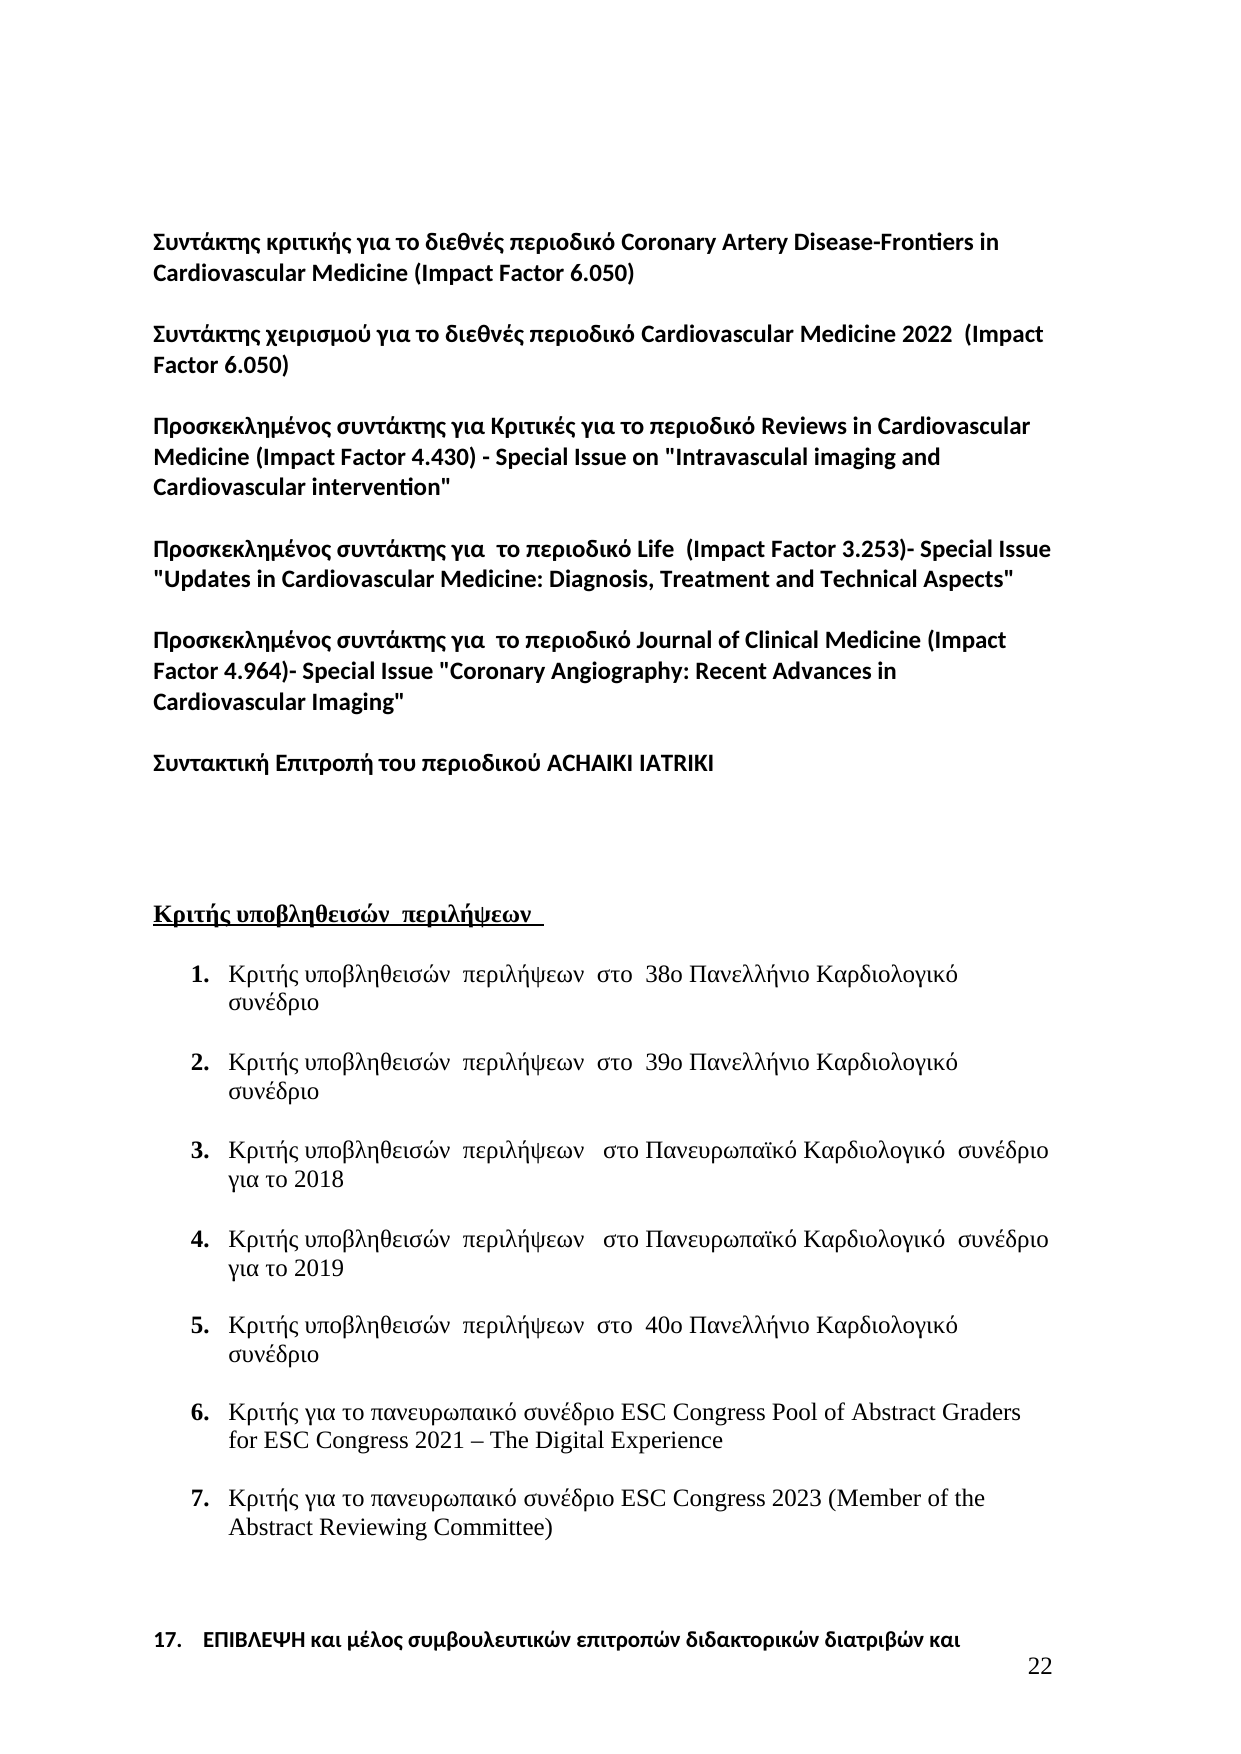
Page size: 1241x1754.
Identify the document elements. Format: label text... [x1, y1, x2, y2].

table_cell Κριτής υποβληθεισών περιλήψεων στο Πανευρωπαϊκό Καρδιολογικό συνέδριο για το 2019 Κριτής υποβληθεισών περιλήψεων στο 40ο Πανελλήνιο Καρδιολογικό συνέδριο Κριτής για το πανευρωπαικό συνέδριο ESC Congress Pool of Abstract Graders for ESC Congress 2021 – The Digital Experience Κριτής για το πανευρωπαικό συνέδριο ESC Congress 2023 (Member of the Abstract Reviewing Committee) [142, 1224, 1066, 1540]
table_cell Κριτής υποβληθεισών περιλήψεων στο 39ο Πανελλήνιο Καρδιολογικό συνέδριο [142, 1047, 1066, 1135]
table_cell Κριτής υποβληθεισών περιλήψεων στο 38ο Πανελλήνιο Καρδιολογικό συνέδριο [142, 959, 1066, 1047]
table_cell Κριτής υποβληθεισών περιλήψεων στο Πανευρωπαϊκό Καρδιολογικό συνέδριο για το 2018 [142, 1135, 1066, 1224]
table_cell Συντάκτης κριτικής για το διεθνές περιοδικό Coronary Artery Disease-Frontiers in Cardiovascular Medicine (Impact Factor 6.050) Συντάκτης χειρισμού για το διεθνές περιοδικό Cardiovascular Medicine 2022 (Impact Factor 6.050) Προσκεκλημένος συντάκτης για Κριτικές για το περιοδικό Reviews in Cardiovascular Medicine (Impact Factor 4.430) - Special Issue on "Intravasculal imaging and Cardiovascular intervention" Προσκεκλημένος συντάκτης για το περιοδικό Life (Impact Factor 3.253)- Special Issue "Updates in Cardiovascular Medicine: Diagnosis, Treatment and Technical Aspects" Προσκεκλημένος συντάκτης για το περιοδικό Journal of Clinical Medicine (Impact Factor 4.964)- Special Issue "Coronary Angiography: Recent Advances in Cardiovascular Imaging" Συντακτική Επιτροπή του περιοδικού ACHAIKI IATRIKI [142, 165, 1066, 870]
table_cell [142, 1540, 1066, 1653]
table_cell Κριτής υποβληθεισών περιλήψεων [142, 870, 1066, 958]
